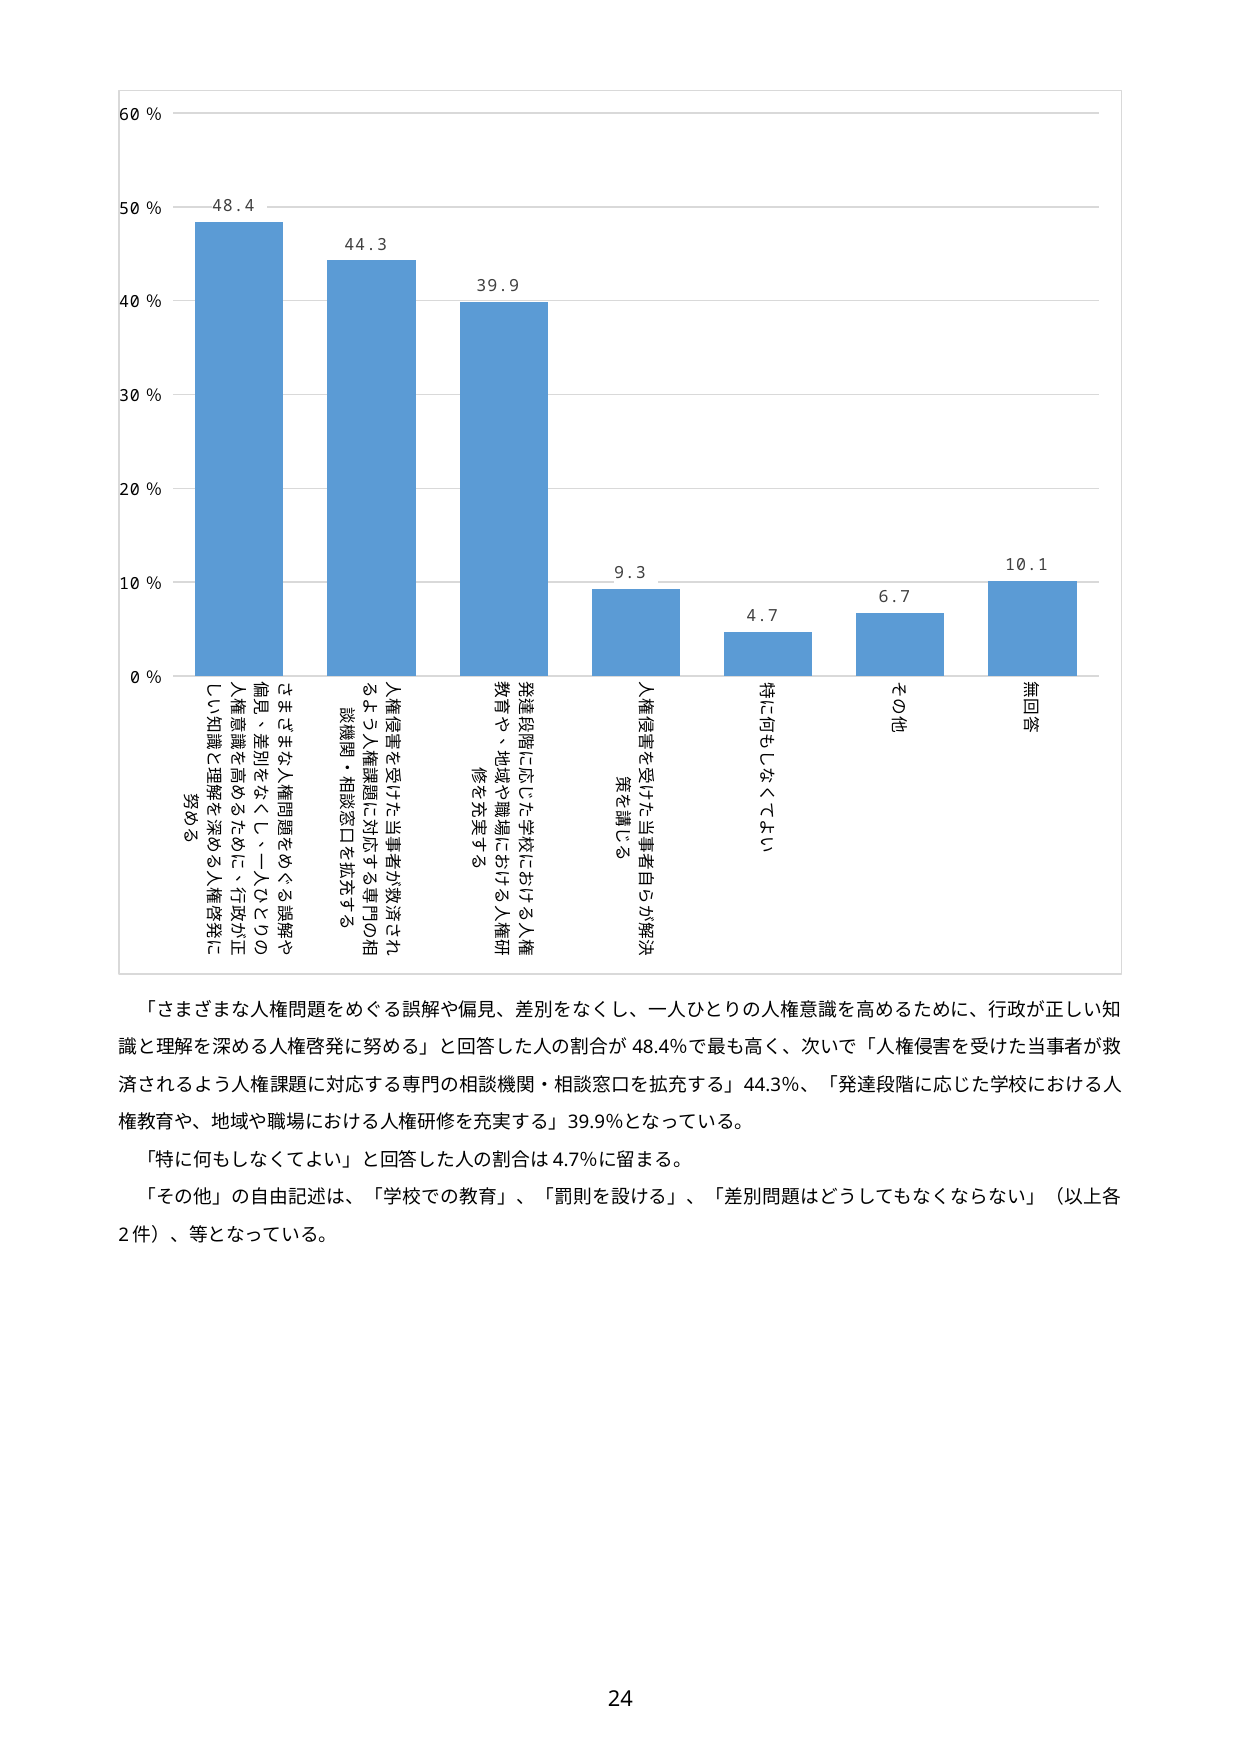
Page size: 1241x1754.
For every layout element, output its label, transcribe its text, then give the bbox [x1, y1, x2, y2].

text 「特に何もしなくてよい」と回答した人の割合は4.7％に留まる。 [118, 1139, 1122, 1177]
text 「さまざまな人権問題をめぐる誤解や偏見、差別をなくし、一人ひとりの人権意識を高めるために、行政が正しい知識と理解を深める人権啓発に努める」と回答した人の割合が48.4％で最も高く、次いで「人権侵害を受けた当事者が救済されるよう人権課題に対応する専門の相談機関・相談窓口を拡充する」44.3％、「発達段階に応じた学校における人権教育や、地域や職場における人権研修を充実する」39.9％となっている。 [118, 989, 1122, 1139]
text 「その他」の自由記述は、「学校での教育」、「罰則を設ける」、「差別問題はどうしてもなくならない」（以上各2件）、等となっている。 [118, 1177, 1122, 1252]
